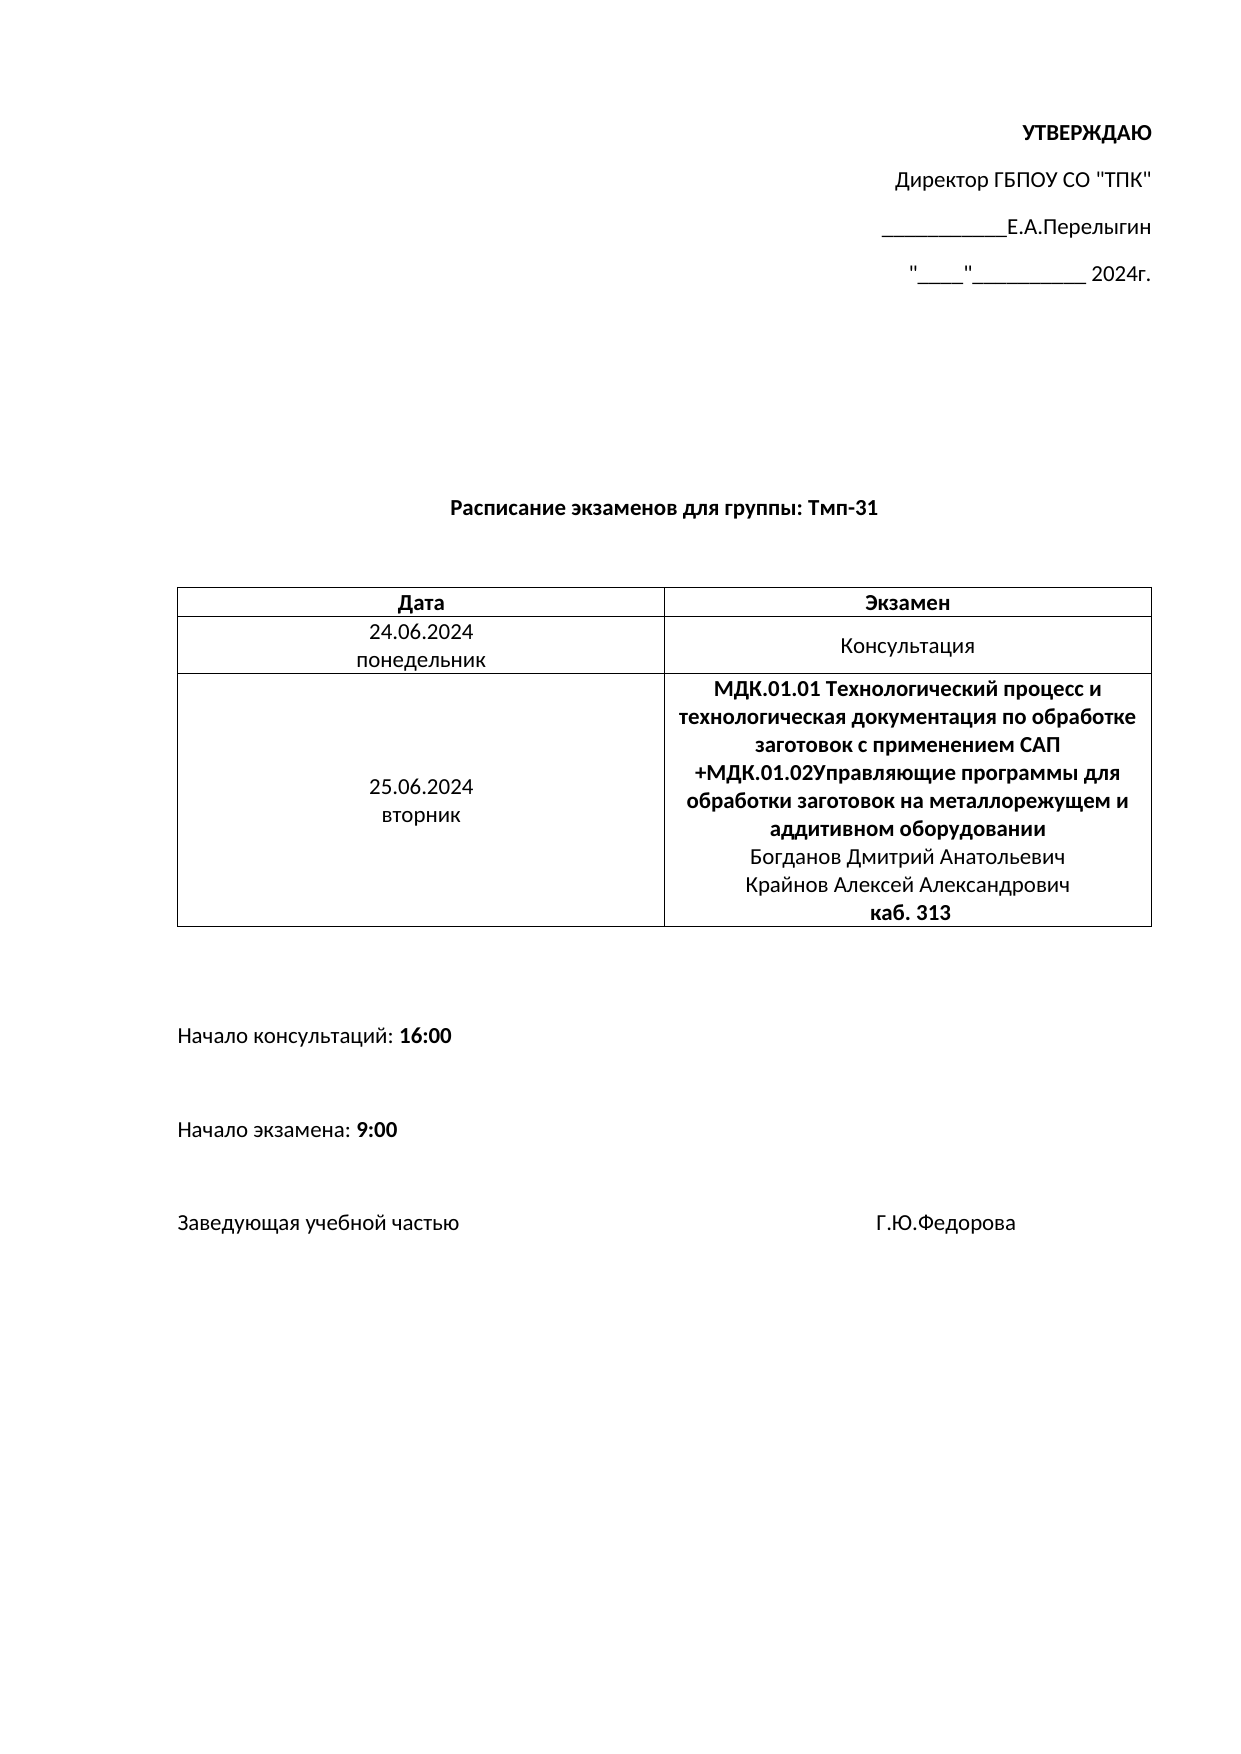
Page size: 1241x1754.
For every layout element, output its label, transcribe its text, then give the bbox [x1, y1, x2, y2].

table_header Дата [178, 588, 664, 616]
text Расписание экзаменов для группы: Тмп-31 [177, 493, 1152, 521]
text Начало консультаций: 16:00 [177, 1021, 1152, 1049]
table_header Экзамен [665, 588, 1151, 616]
text УТВЕРЖДАЮ [177, 118, 1152, 146]
table_cell Консультация [665, 617, 1151, 673]
text "____"__________ 2024г. [177, 259, 1152, 287]
table_cell МДК.01.01 Технологический процесс и технологическая документация по обработке заготовок с применением САП +МДК.01.02Управляющие программы для обработки заготовок на металлорежущем и аддитивном оборудовании Богданов Дмитрий Анатольевич Крайнов Алексей Александрович каб. 313 [665, 674, 1151, 926]
text ___________Е.А.Перелыгин [177, 212, 1152, 240]
table_cell 25.06.2024 вторник [178, 674, 664, 926]
text Начало экзамена: 9:00 [177, 1115, 1152, 1143]
table_cell 24.06.2024 понедельник [178, 617, 664, 673]
text Директор ГБПОУ СО "ТПК" [177, 165, 1152, 193]
text Заведующая учебной частью Г.Ю.Федорова [177, 1208, 1152, 1237]
